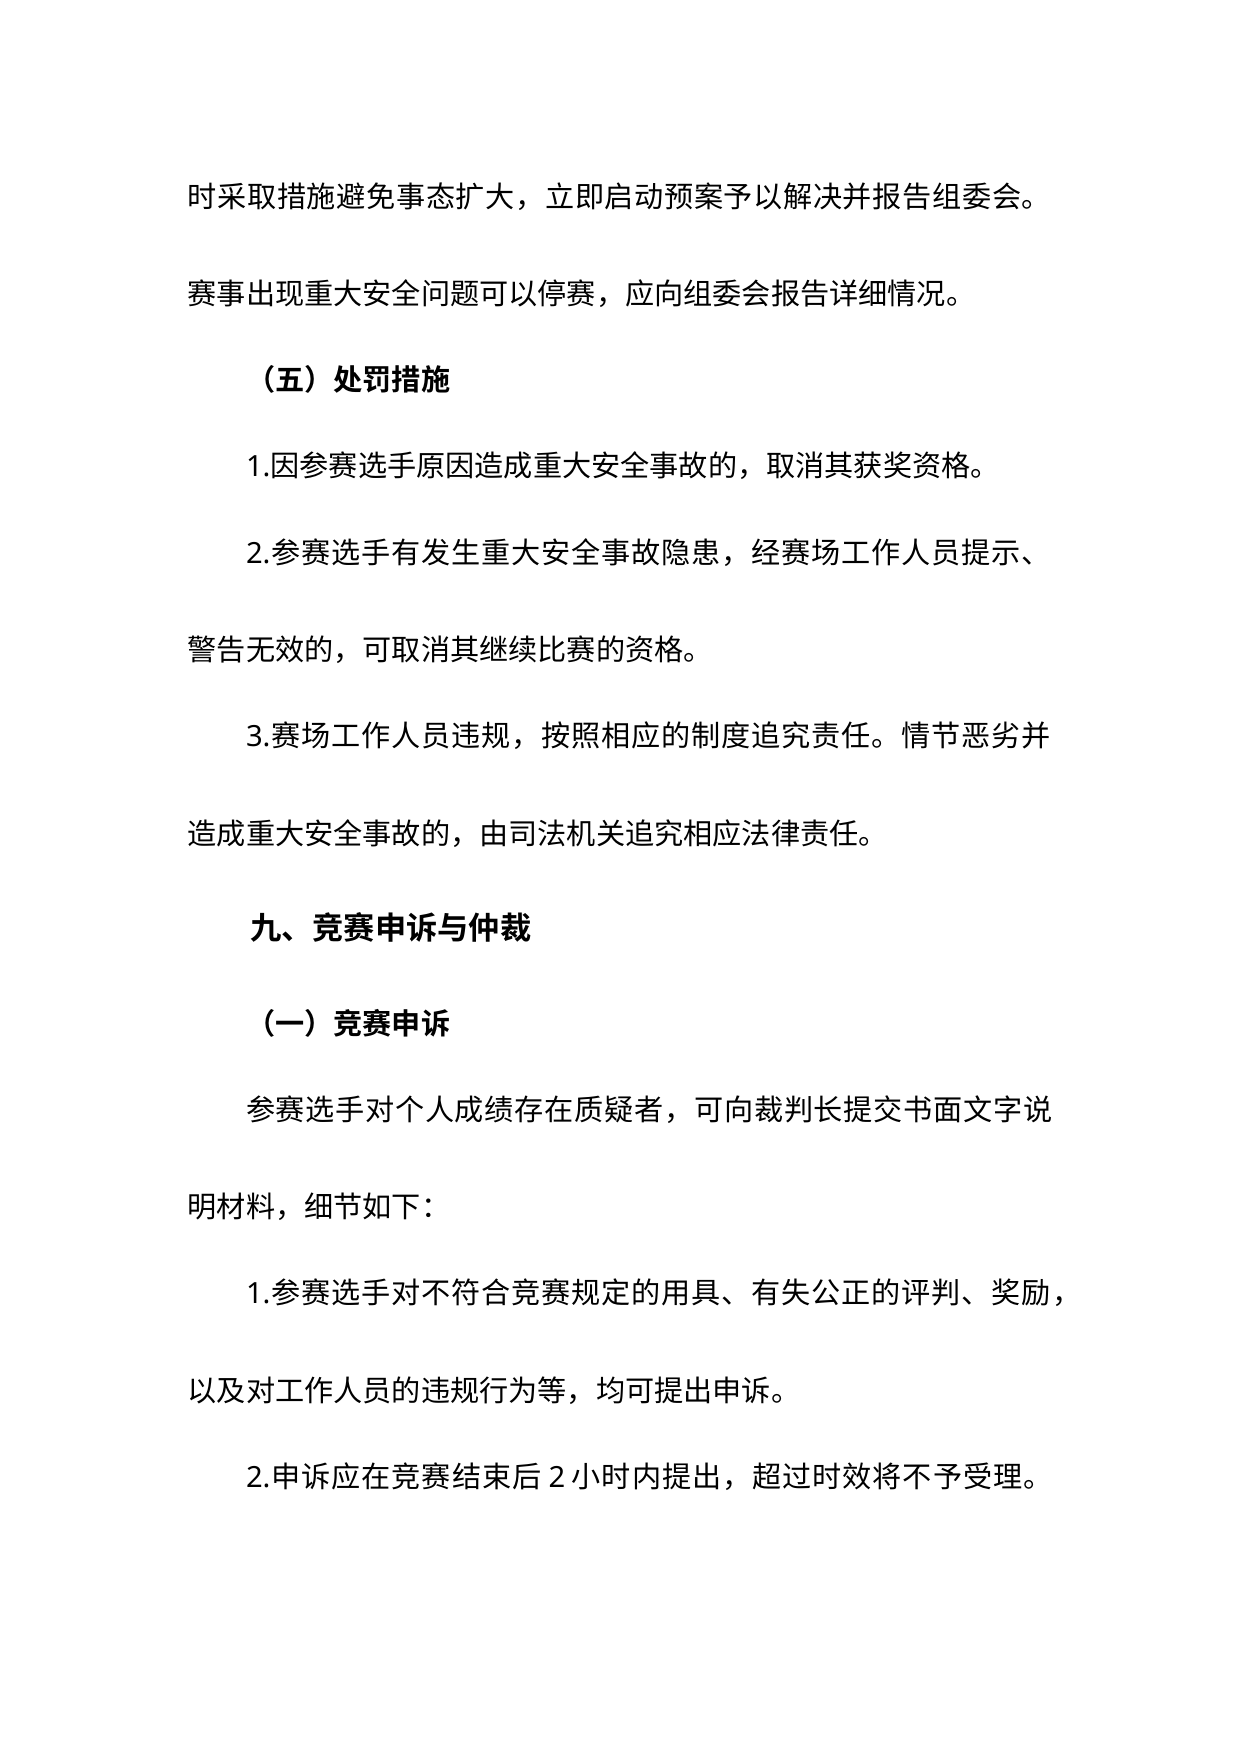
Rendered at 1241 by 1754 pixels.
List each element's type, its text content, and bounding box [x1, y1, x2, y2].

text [187, 1442, 1053, 1507]
text 参赛选手对个人成绩存在质疑者，可向裁判长提交书面文字说明材料，细节如下： [187, 1075, 1053, 1238]
text 3.赛场工作人员违规，按照相应的制度追究责任。情节恶劣并造成重大安全事故的，由司法机关追究相应法律责任。 [187, 702, 1053, 864]
text 九、竞赛申诉与仲裁 [187, 893, 1053, 958]
text （五）处罚措施 [187, 346, 1053, 411]
text 1.参赛选手对不符合竞赛规定的用具、有失公正的评判、奖励，以及对工作人员的违规行为等，均可提出申诉。 [187, 1259, 1053, 1421]
text 2.参赛选手有发生重大安全事故隐患，经赛场工作人员提示、警告无效的，可取消其继续比赛的资格。 [187, 518, 1053, 680]
text （一）竞赛申诉 [187, 989, 1053, 1054]
text 1.因参赛选手原因造成重大安全事故的，取消其获奖资格。 [187, 432, 1053, 497]
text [187, 162, 1053, 324]
